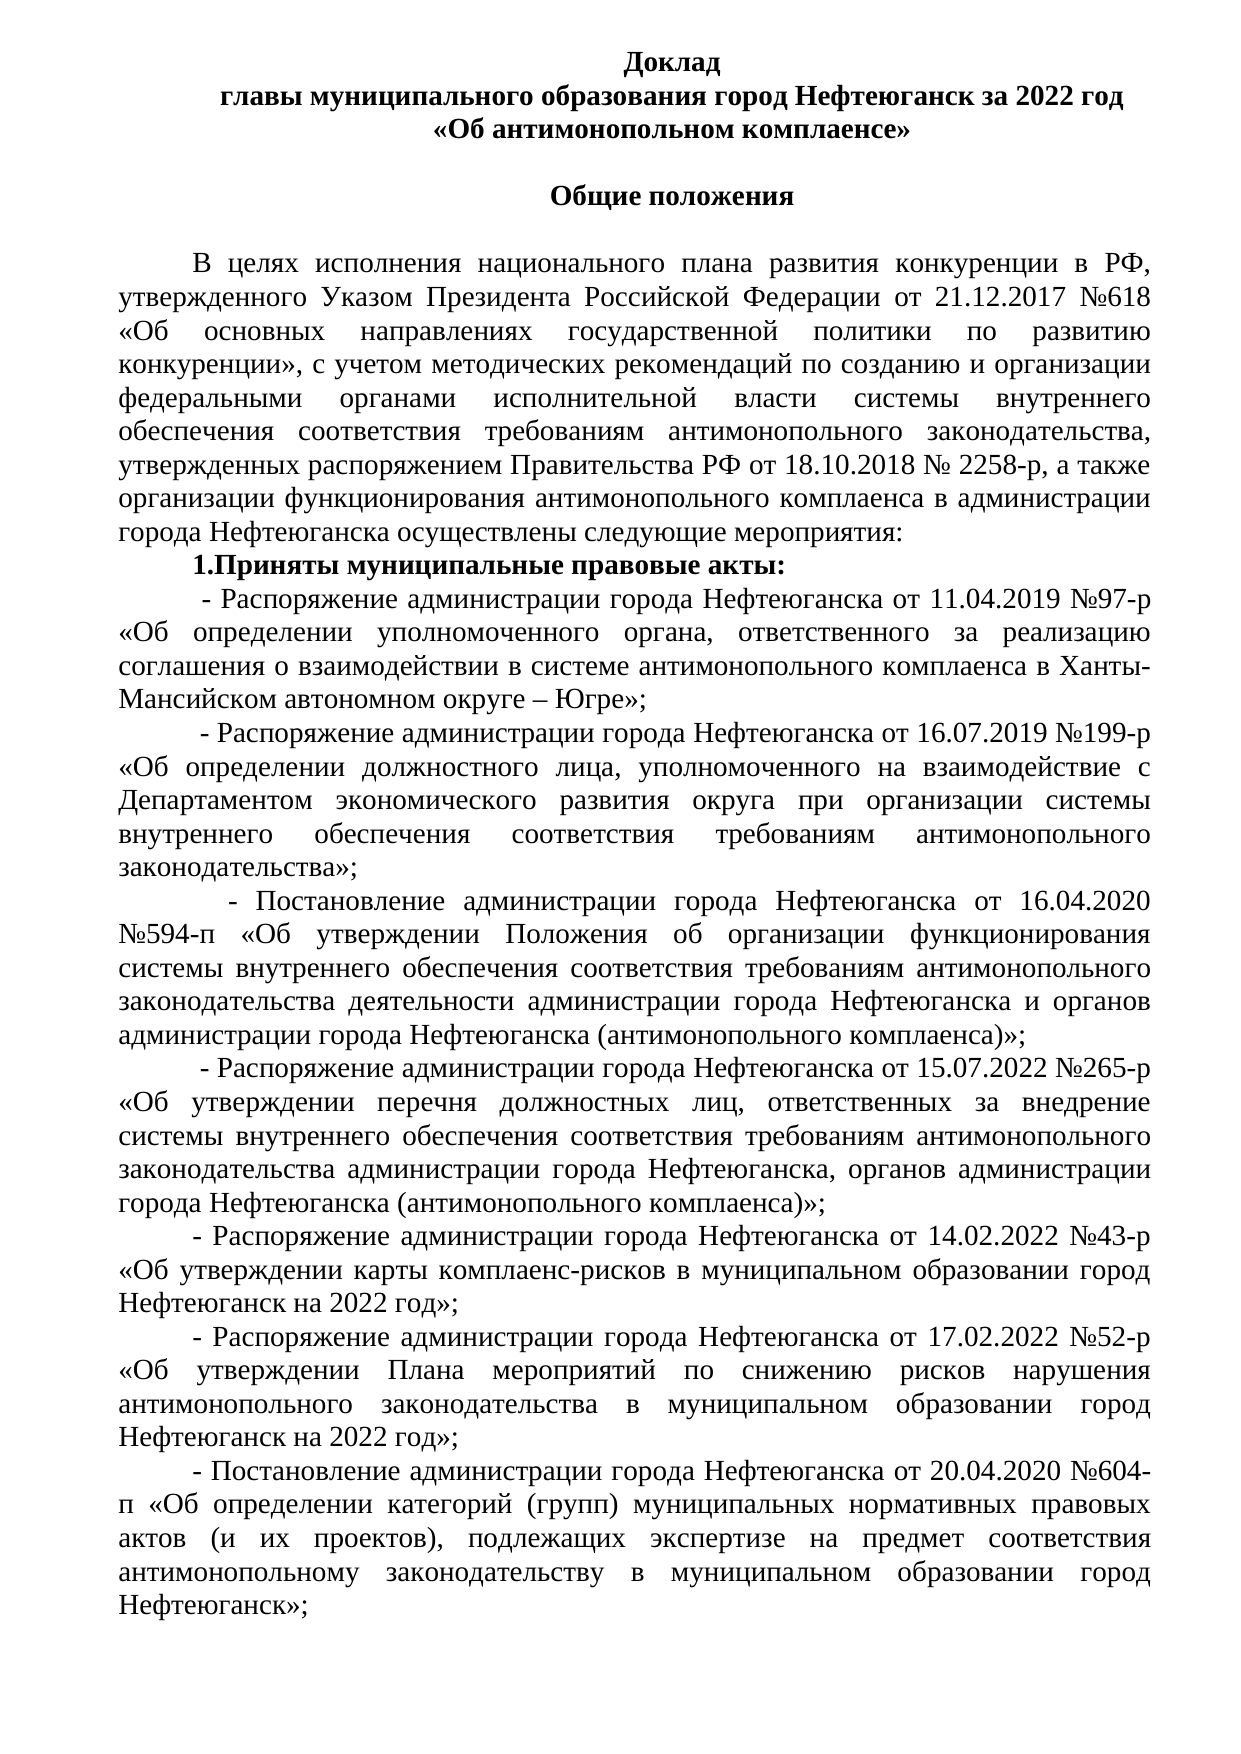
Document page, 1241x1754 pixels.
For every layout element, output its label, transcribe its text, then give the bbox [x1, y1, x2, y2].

text - Распоряжение администрации города Нефтеюганска от 17.02.2022 №52-р «Об утверждении Плана мероприятий по снижению рисков нарушения антимонопольного законодательства в муниципальном образовании город Нефтеюганск на 2022 год»; [118, 1319, 1152, 1453]
text - Распоряжение администрации города Нефтеюганска от 11.04.2019 №97-р «Об определении уполномоченного органа, ответственного за реализацию соглашения о взаимодействии в системе антимонопольного комплаенса в Ханты-Мансийском автономном округе – Югре»; [118, 581, 1152, 715]
text - Распоряжение администрации города Нефтеюганска от 14.02.2022 №43-р «Об утверждении карты комплаенс-рисков в муниципальном образовании город Нефтеюганск на 2022 год»; [118, 1218, 1152, 1319]
text 1.Приняты муниципальные правовые акты: [118, 547, 1152, 581]
text В целях исполнения национального плана развития конкуренции в РФ, утвержденного Указом Президента Российской Федерации от 21.12.2017 №618 «Об основных направлениях государственной политики по развитию конкуренции», с учетом методических рекомендаций по созданию и организации федеральными органами исполнительной власти системы внутреннего обеспечения соответствия требованиям антимонопольного законодательства, утвержденных распоряжением Правительства РФ от 18.10.2018 № 2258-р, а также организации функционирования антимонопольного комплаенса в администрации города Нефтеюганска осуществлены следующие мероприятия: [118, 246, 1152, 547]
text - Распоряжение администрации города Нефтеюганска от 16.07.2019 №199-р «Об определении должностного лица, уполномоченного на взаимодействие с Департаментом экономического развития округа при организации системы внутреннего обеспечения соответствия требованиям антимонопольного законодательства»; [118, 715, 1152, 883]
text главы муниципального образования город Нефтеюганск за 2022 год [118, 78, 1152, 111]
text - Распоряжение администрации города Нефтеюганска от 15.07.2022 №265-р «Об утверждении перечня должностных лиц, ответственных за внедрение системы внутреннего обеспечения соответствия требованиям антимонопольного законодательства администрации города Нефтеюганска, органов администрации города Нефтеюганска (антимонопольного комплаенса)»; [118, 1051, 1152, 1218]
text Общие положения [118, 178, 1152, 212]
text - Постановление администрации города Нефтеюганска от 20.04.2020 №604-п «Об определении категорий (групп) муниципальных нормативных правовых актов (и их проектов), подлежащих экспертизе на предмет соответствия антимонопольному законодательству в муниципальном образовании город Нефтеюганск»; [118, 1453, 1152, 1621]
text - Постановление администрации города Нефтеюганска от 16.04.2020 №594-п «Об утверждении Положения об организации функционирования системы внутреннего обеспечения соответствия требованиям антимонопольного законодательства деятельности администрации города Нефтеюганска и органов администрации города Нефтеюганска (антимонопольного комплаенса)»; [118, 883, 1152, 1051]
text Доклад [118, 44, 1152, 78]
text «Об антимонопольном комплаенсе» [118, 111, 1152, 145]
